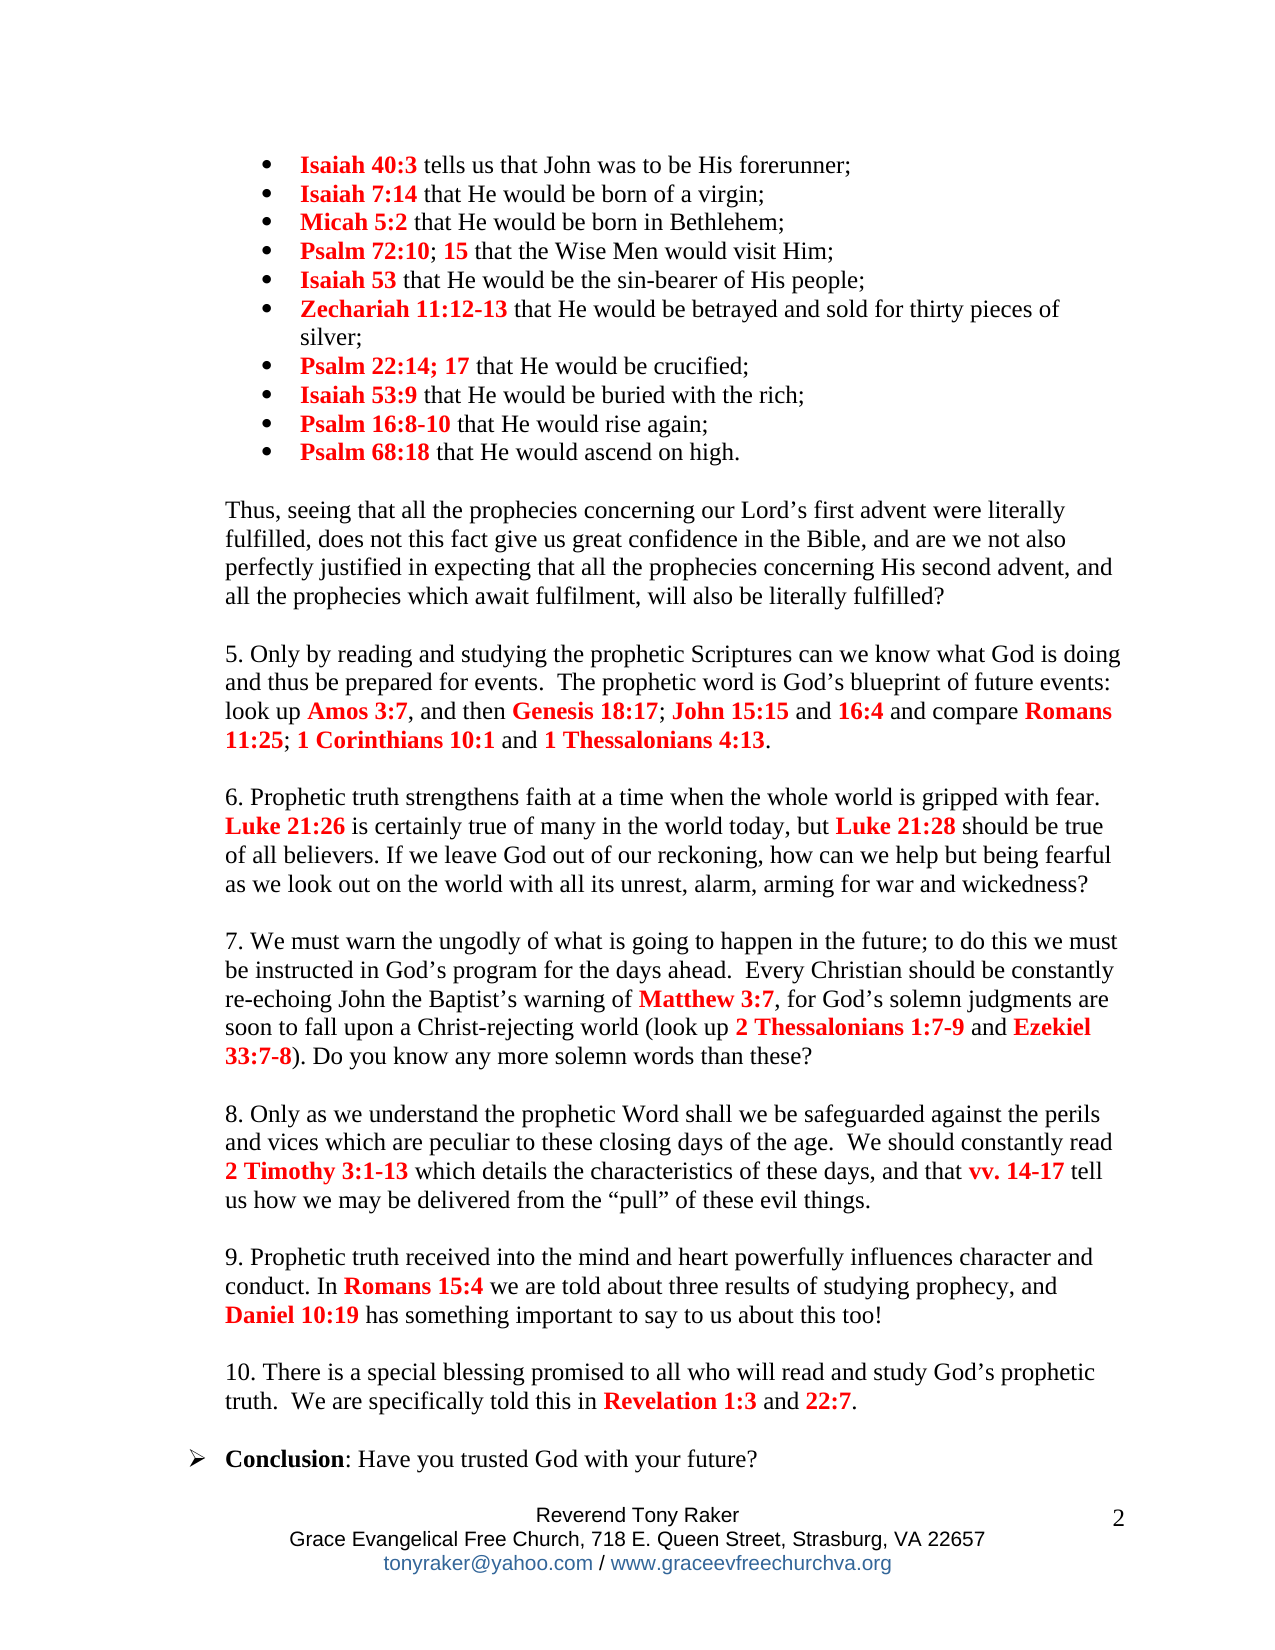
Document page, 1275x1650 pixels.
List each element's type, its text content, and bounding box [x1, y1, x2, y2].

list Psalm 22:14; 17 that He would be crucified; [262, 351, 1125, 380]
text 10. There is a special blessing promised to all who will read and study God’s prophetic truth. We are specifically told this in Revelation 1:3 and 22:7. [225, 1357, 1125, 1415]
list Psalm 68:18 that He would ascend on high. [262, 437, 1125, 466]
list Isaiah 53:9 that He would be buried with the rich; [262, 380, 1125, 409]
text Thus, seeing that all the prophecies concerning our Lord’s first advent were literally fulfilled, does not this fact give us great confidence in the Bible, and are we not also perfectly justified in expecting that all the prophecies concerning His second advent, and all the prophecies which await fulfilment, will also be literally fulfilled? [225, 495, 1125, 610]
list Isaiah 40:3 tells us that John was to be His forerunner; [262, 150, 1125, 179]
list Conclusion: Have you trusted God with your future? [187, 1444, 1125, 1472]
text 9. Prophetic truth received into the mind and heart powerfully influences character and conduct. In Romans 15:4 we are told about three results of studying prophecy, and Daniel 10:19 has something important to say to us about this too! [225, 1242, 1125, 1329]
list Zechariah 11:12-13 that He would be betrayed and sold for thirty pieces of silver; [262, 294, 1125, 351]
text 5. Only by reading and studying the prophetic Scriptures can we know what God is doing and thus be prepared for events. The prophetic word is God’s blueprint of future events: look up Amos 3:7, and then Genesis 18:17; John 15:15 and 16:4 and compare Romans 11:25; 1 Corinthians 10:1 and 1 Thessalonians 4:13. [225, 639, 1125, 754]
list Psalm 72:10; 15 that the Wise Men would visit Him; [262, 236, 1125, 265]
list Isaiah 53 that He would be the sin-bearer of His people; [262, 265, 1125, 294]
list Isaiah 7:14 that He would be born of a virgin; [262, 179, 1125, 207]
text Luke 21:26 is certainly true of many in the world today, but Luke 21:28 should be true of all believers. If we leave God out of our reckoning, how can we help but being fearful as we look out on the world with all its unrest, alarm, arming for war and wickedness? [225, 811, 1125, 897]
text 7. We must warn the ungodly of what is going to happen in the future; to do this we must be instructed in God’s program for the days ahead. Every Christian should be constantly re-echoing John the Baptist’s warning of Matthew 3:7, for God’s solemn judgments are soon to fall upon a Christ-rejecting world (look up 2 Thessalonians 1:7-9 and Ezekiel 33:7-8). Do you know any more solemn words than these? [225, 926, 1125, 1070]
list Micah 5:2 that He would be born in Bethlehem; [262, 207, 1125, 236]
text 6. Prophetic truth strengthens faith at a time when the whole world is gripped with fear. [225, 782, 1125, 811]
list Psalm 16:8-10 that He would rise again; [262, 409, 1125, 437]
text 8. Only as we understand the prophetic Word shall we be safeguarded against the perils and vices which are peculiar to these closing days of the age. We should constantly read 2 Timothy 3:1-13 which details the characteristics of these days, and that vv. 14-17 tell us how we may be delivered from the “pull” of these evil things. [225, 1099, 1125, 1214]
